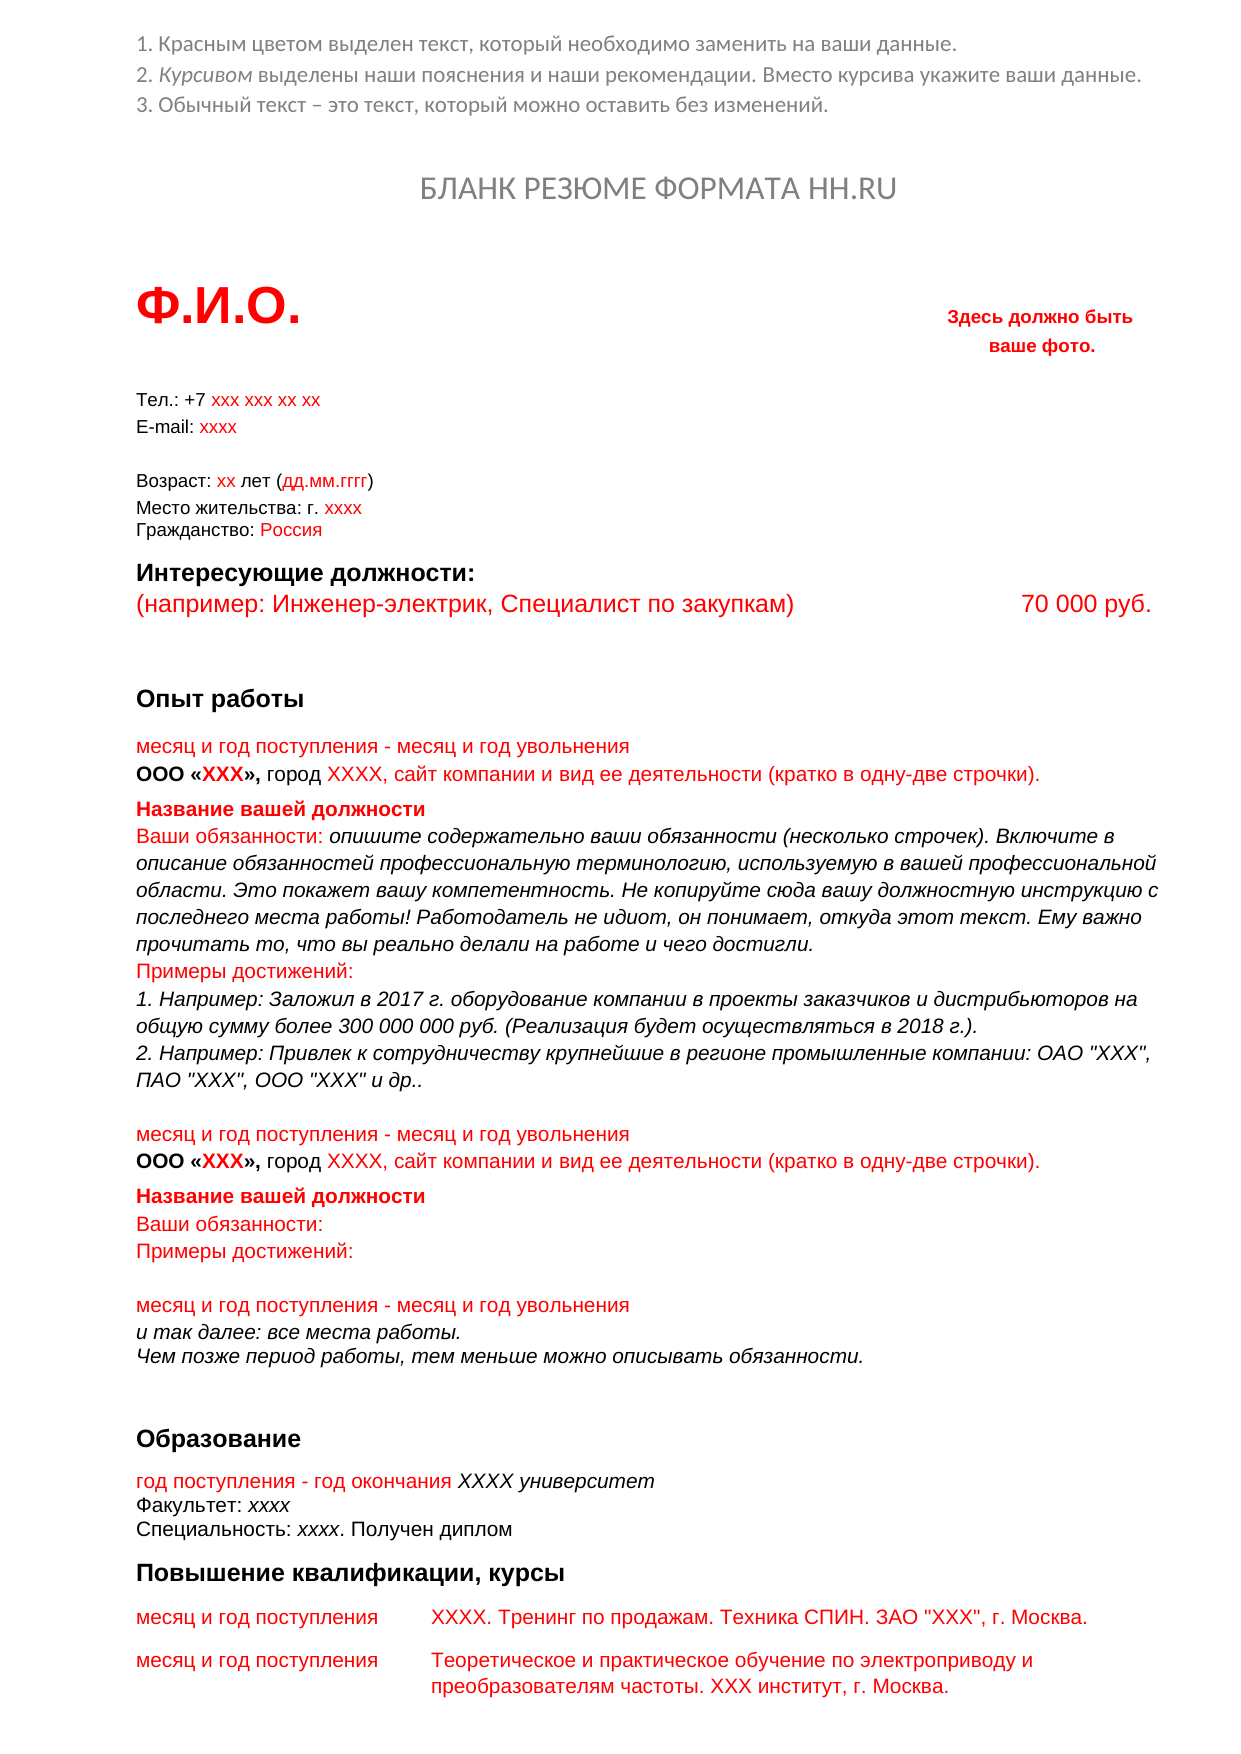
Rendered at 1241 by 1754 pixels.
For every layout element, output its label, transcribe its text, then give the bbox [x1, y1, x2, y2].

text ООО «ХХХ», город ХХХХ, сайт компании и вид ее деятельности (кратко в одну-две строчки). [136, 1146, 1181, 1173]
text месяц и год поступления Теоретическое и практическое обучение по электроприводу и преобразователям частоты. ХХХ институт, г. Москва. [136, 1648, 1181, 1697]
text месяц и год поступления - месяц и год увольнения [136, 731, 1181, 758]
text Опыт работы [136, 683, 1181, 712]
text 1. Красным цветом выделен текст, который необходимо заменить на ваши данные. 2. Курсивом выделены наши пояснения и наши рекомендации. Вместо курсива укажите ваши данные. 3. Обычный текст – это текст, который можно оставить без изменений. [136, 29, 1181, 148]
text год поступления - год окончания ХХХХ университет Факультет: хххх Специальность: хххх. Получен диплом [136, 1469, 1181, 1541]
text Название вашей должности [136, 1179, 1181, 1208]
text месяц и год поступления - месяц и год увольнения [136, 1289, 1181, 1317]
text месяц и год поступления ХХХХ. Тренинг по продажам. Техника СПИН. ЗАО "ХХХ", г. Москва. [136, 1605, 1181, 1629]
text БЛАНК РЕЗЮМЕ ФОРМАТА HH.RU [136, 167, 1181, 208]
text Тел.: +7 ххх ххх хх хх [136, 383, 1181, 410]
text Ваши обязанности: опишите содержательно ваши обязанности (несколько строчек). Включите в описание обязанностей профессиональную терминологию, используемую в вашей профессиональной области. Это покажет вашу компетентность. Не копируйте сюда вашу должностную инструкцию с последнего места работы! Работодатель не идиот, он понимает, откуда этот текст. Ему важно прочитать то, что вы реально делали на работе и чего достигли. Примеры достижений: 1. Например: Заложил в 2017 г. оборудование компании в проекты заказчиков и дистрибьюторов на общую сумму более 300 000 000 руб. (Реализация будет осуществляться в 2018 г.). 2. Например: Привлек к сотрудничеству крупнейшие в регионе промышленные компании: ОАО "ХХХ", ПАО "ХХХ", ООО "ХХХ" и др.. [136, 821, 1181, 1092]
text Возраст: хх лет (дд.мм.гггг) [136, 464, 1181, 491]
text Ф.И.О. Здесь должно быть [136, 274, 1181, 334]
text Название вашей должности [136, 792, 1181, 821]
text Повышение квалификации, курсы [136, 1557, 1181, 1586]
text Гражданство: Россия [136, 518, 1181, 540]
text Место жительства: г. хххх [136, 491, 1181, 518]
text Интересующие должности: (например: Инженер-электрик, Специалист по закупкам) 70 000 руб. [136, 558, 1181, 618]
text Ваши обязанности: Примеры достижений: [136, 1208, 1181, 1262]
text и так далее: все места работы. [136, 1317, 1181, 1344]
text месяц и год поступления - месяц и год увольнения [136, 1119, 1181, 1146]
text ООО «ХХХ», город ХХХХ, сайт компании и вид ее деятельности (кратко в одну-две строчки). [136, 758, 1181, 785]
text E-mail: хххх [136, 410, 1181, 437]
text Образование [136, 1423, 1181, 1452]
text Чем позже период работы, тем меньше можно описывать обязанности. [136, 1344, 1181, 1368]
text ваше фото. [136, 334, 1181, 356]
